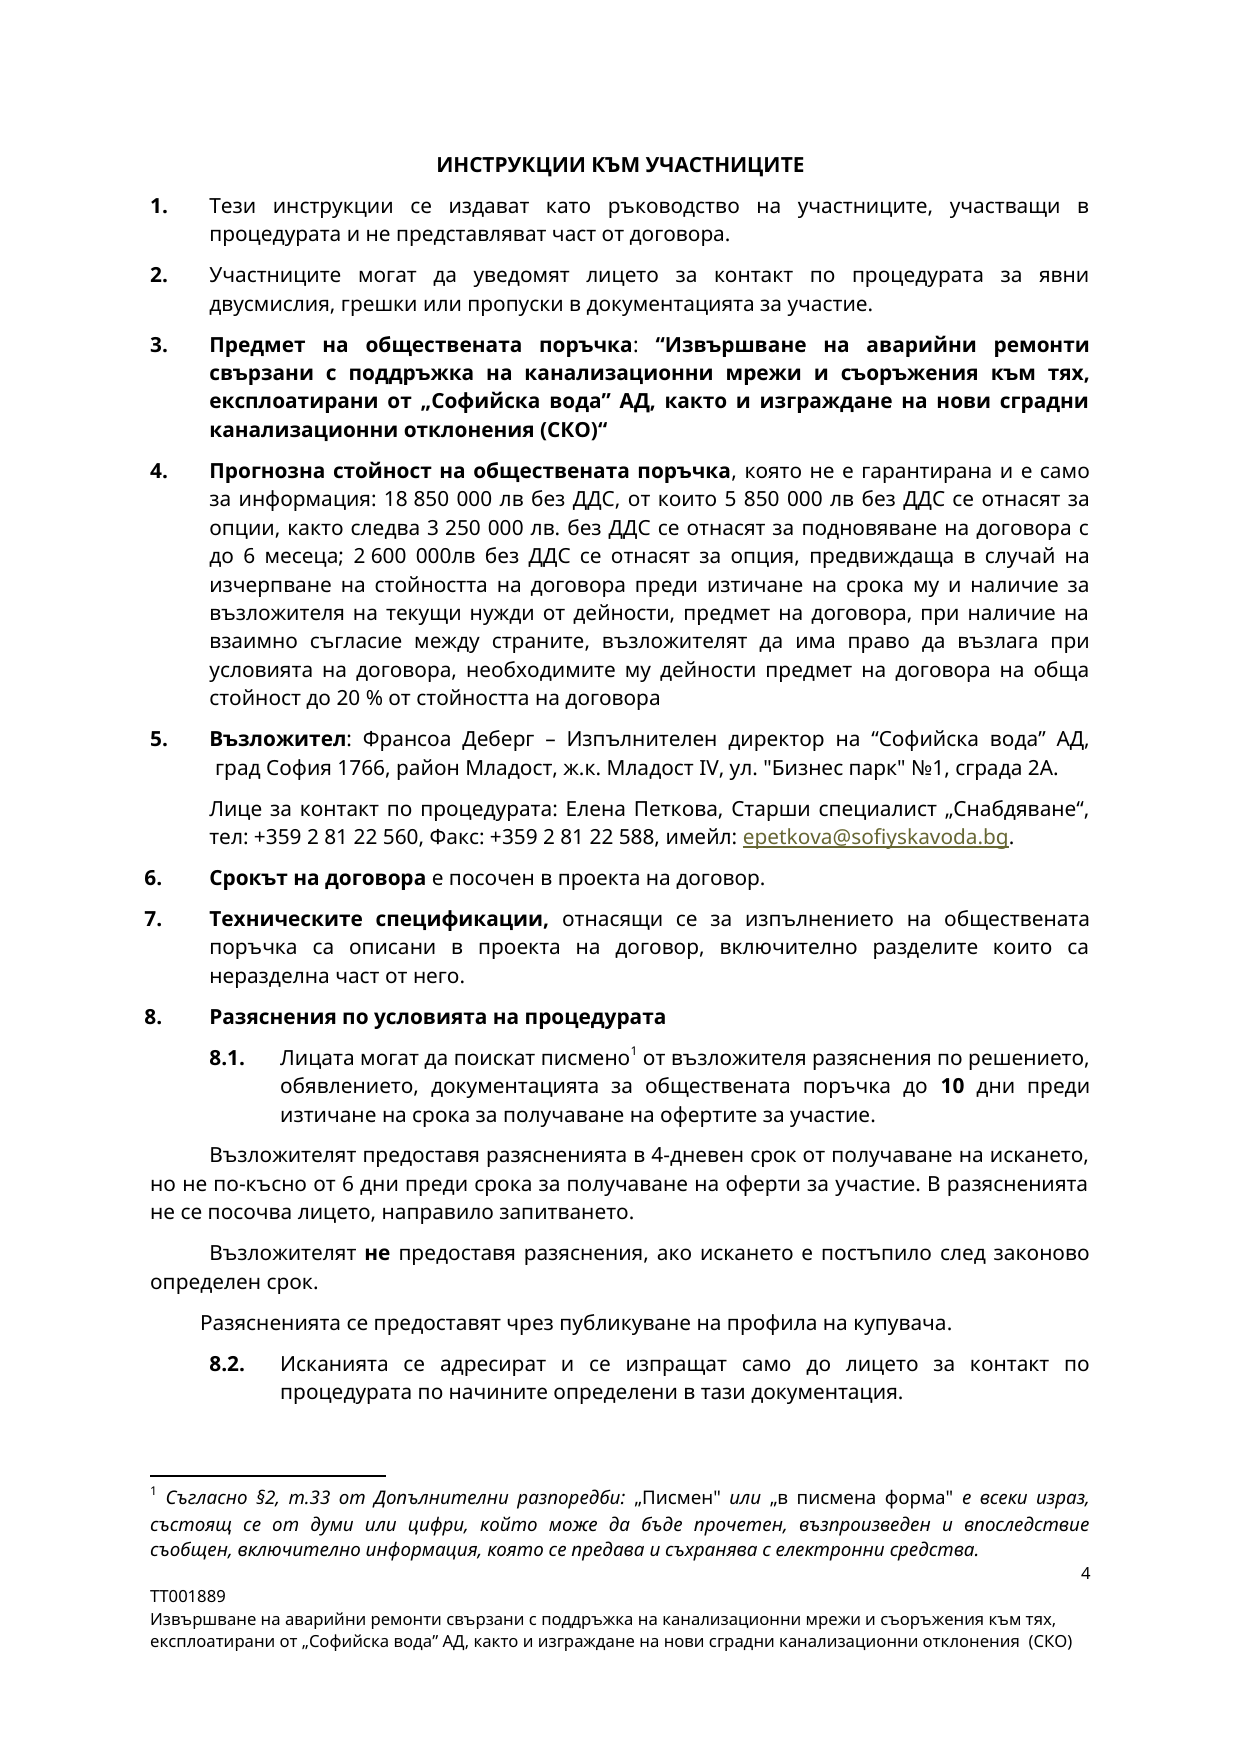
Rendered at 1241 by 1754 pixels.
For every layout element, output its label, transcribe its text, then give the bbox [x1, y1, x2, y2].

list Възложител: Франсоа Деберг – Изпълнителен директор на “Софийска вода” АД, град София 1766, район Младост, ж.к. Младост ІV, ул. "Бизнес парк" №1, сграда 2А. [150, 724, 1090, 781]
list Предмет на обществената поръчка: “Извършване на аварийни ремонти свързани с поддръжка на канализационни мрежи и съоръжения към тях, експлоатирани от „Софийска вода” АД, както и изграждане на нови сградни канализационни отклонения (СКО)“ [150, 330, 1090, 443]
list Разяснения по условията на процедурата [144, 1002, 1090, 1030]
text Възложителят предоставя разясненията в 4-дневен срок от получаване на искането, но не по-късно от 6 дни преди срока за получаване на оферти за участие. В разясненията не се посочва лицето, направило запитването. [150, 1141, 1090, 1226]
text Лице за контакт по процедурата: Елена Петкова, Старши специалист „Снабдяване“, тел: +359 2 81 22 560, Факс: +359 2 81 22 588, имейл: epetkova@sofiyskavoda.bg. [209, 794, 1090, 851]
text Възложителят не предоставя разяснения, ако искането е постъпило след законово определен срок. [150, 1238, 1090, 1295]
list Срокът на договора е посочен в проекта на договор. [144, 863, 1090, 892]
list Исканията се адресират и се изпращат само до лицето за контакт по процедурата по начините определени в тази документация. [209, 1349, 1090, 1406]
list Тези инструкции се издават като ръководство на участниците, участващи в процедурата и не представляват част от договора. [150, 191, 1090, 248]
list Лицата могат да поискат писмено от възложителя разяснения по решението, обявлението, документацията за обществената поръчка до 10 дни преди изтичане на срока за получаване на офертите за участие. [209, 1043, 1090, 1128]
list Прогнозна стойност на обществената поръчка, която не е гарантирана и е само за информация: 18 850 000 лв без ДДС, от които 5 850 000 лв без ДДС се отнасят за опции, както следва 3 250 000 лв. без ДДС се отнасят за подновяване на договора с до 6 месеца; 2 600 000лв без ДДС се отнасят за опция, предвиждаща в случай на изчерпване на стойността на договора преди изтичане на срока му и наличие за възложителя на текущи нужди от дейности, предмет на договора, при наличие на взаимно съгласие между страните, възложителят да има право да възлага при условията на договора, необходимите му дейности предмет на договора на обща стойност до 20 % от стойността на договора [150, 456, 1090, 712]
list Участниците могат да уведомят лицето за контакт по процедурата за явни двусмислия, грешки или пропуски в документацията за участие. [150, 260, 1090, 317]
text ИНСТРУКЦИИ КЪМ УЧАСТНИЦИТЕ [150, 150, 1090, 178]
list Техническите спецификации, отнасящи се за изпълнението на обществената поръчка са описани в проекта на договор, включително разделите които са неразделна част от него. [144, 904, 1090, 989]
text Разясненията се предоставят чрез публикуване на профила на купувача. [150, 1308, 1090, 1336]
